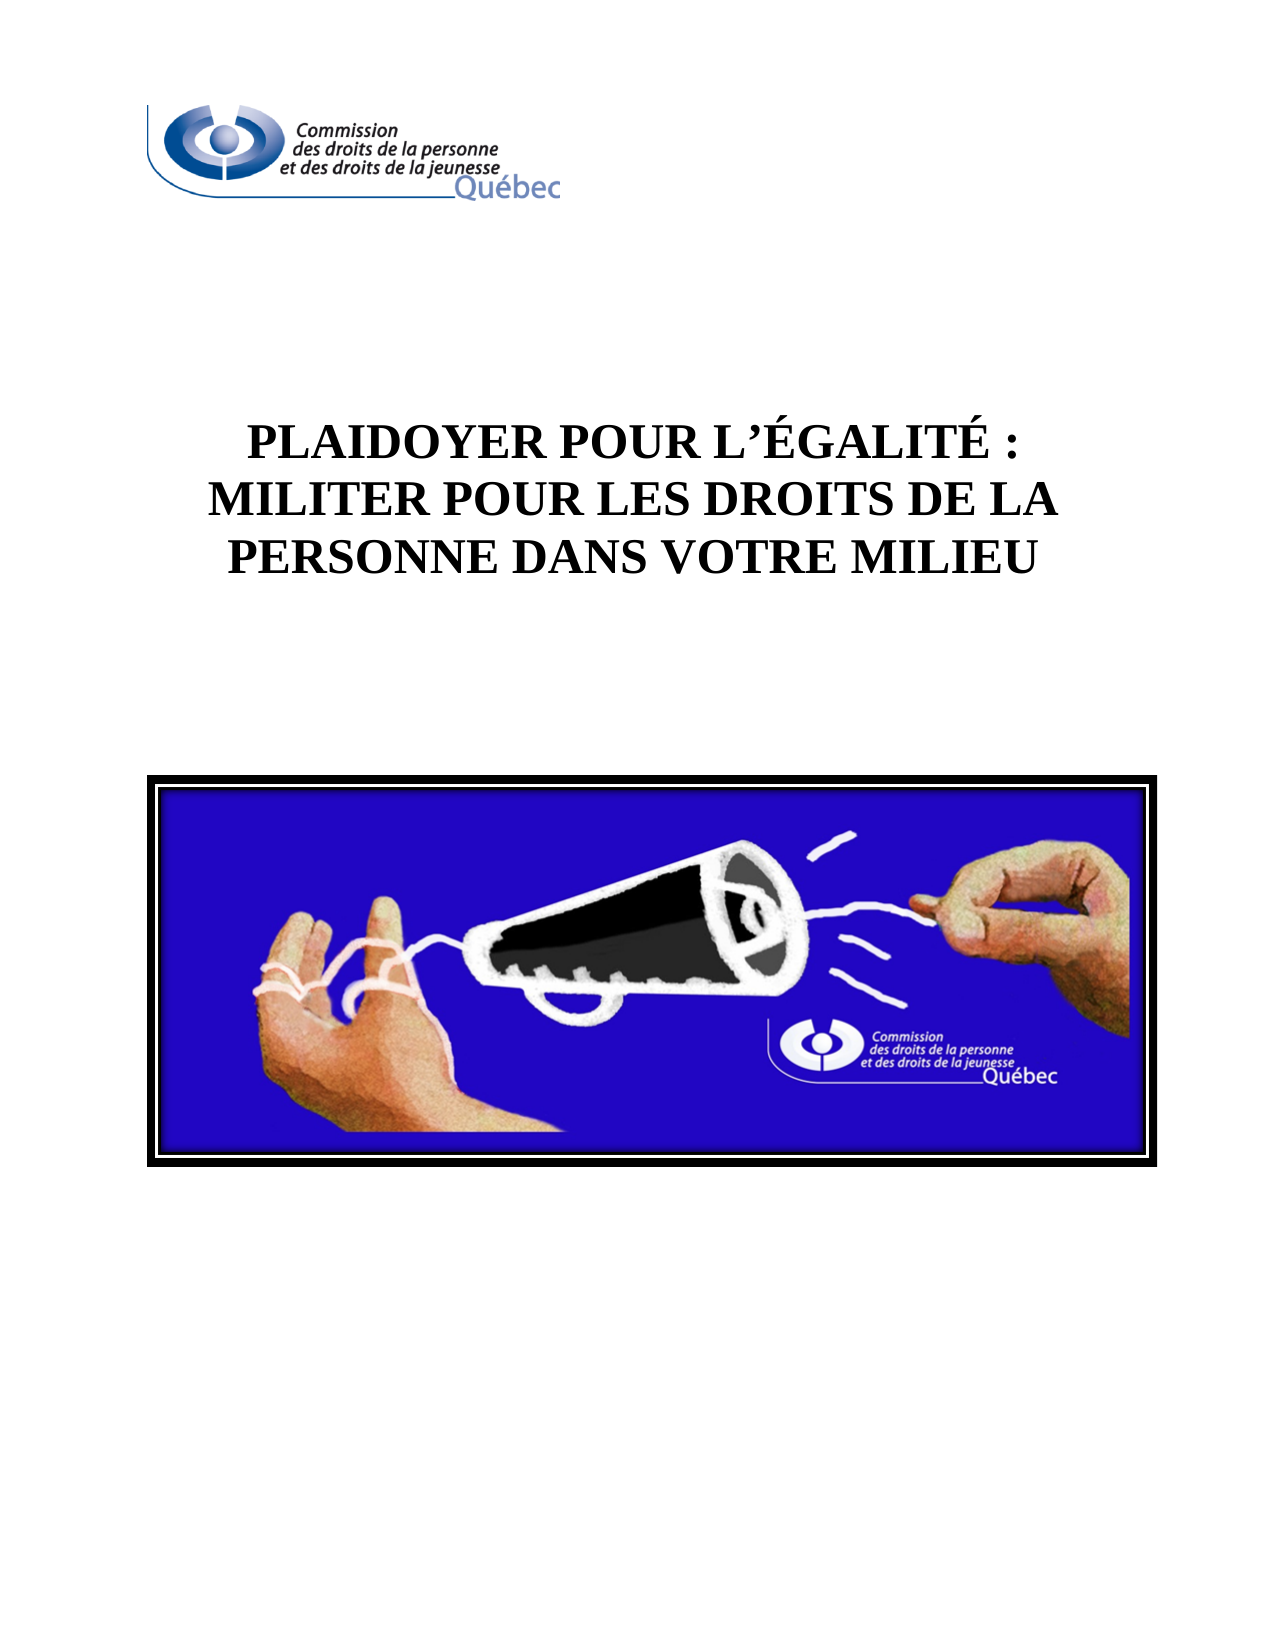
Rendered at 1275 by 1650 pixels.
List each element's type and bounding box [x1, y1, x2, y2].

picture [147, 105, 560, 201]
picture [147, 775, 1158, 1167]
